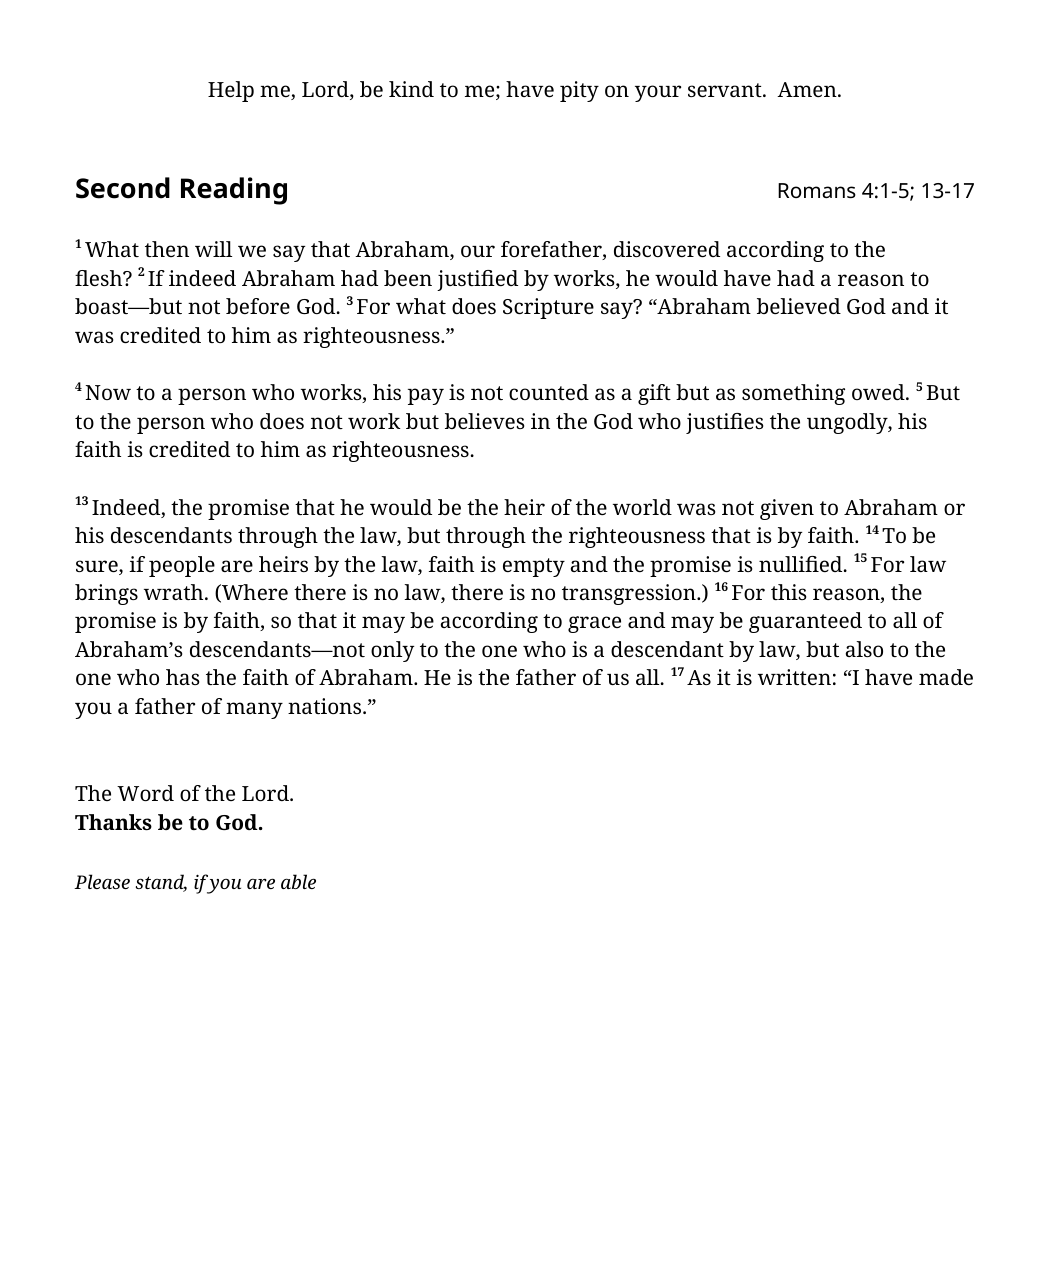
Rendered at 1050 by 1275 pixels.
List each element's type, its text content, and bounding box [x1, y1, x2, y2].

text Help me, Lord, be kind to me; have pity on your servant. Amen. [75, 75, 975, 103]
text Thanks be to God. [75, 807, 975, 836]
text Please stand, if you are able [75, 865, 975, 894]
text 1 What then will we say that Abraham, our forefather, discovered according to the flesh? 2 If indeed Abraham had been justified by works, he would have had a reason to boast—but not before God. 3 For what does Scripture say? “Abraham believed God and it was credited to him as righteousness.” [75, 235, 975, 349]
text Second Reading Romans 4:1-5; 13-17 [75, 169, 975, 206]
text 13 Indeed, the promise that he would be the heir of the world was not given to Abraham or his descendants through the law, but through the righteousness that is by faith. 14 To be sure, if people are heirs by the law, faith is empty and the promise is nullified. 15 For law brings wrath. (Where there is no law, there is no transgression.) 16 For this reason, the promise is by faith, so that it may be according to grace and may be guaranteed to all of Abraham’s descendants—not only to the one who is a descendant by law, but also to the one who has the faith of Abraham. He is the father of us all. 17 As it is written: “I have made you a father of many nations.” [75, 493, 975, 720]
text The Word of the Lord. [75, 778, 975, 807]
text 4 Now to a person who works, his pay is not counted as a gift but as something owed. 5 But to the person who does not work but believes in the God who justifies the ungodly, his faith is credited to him as righteousness. [75, 378, 975, 464]
